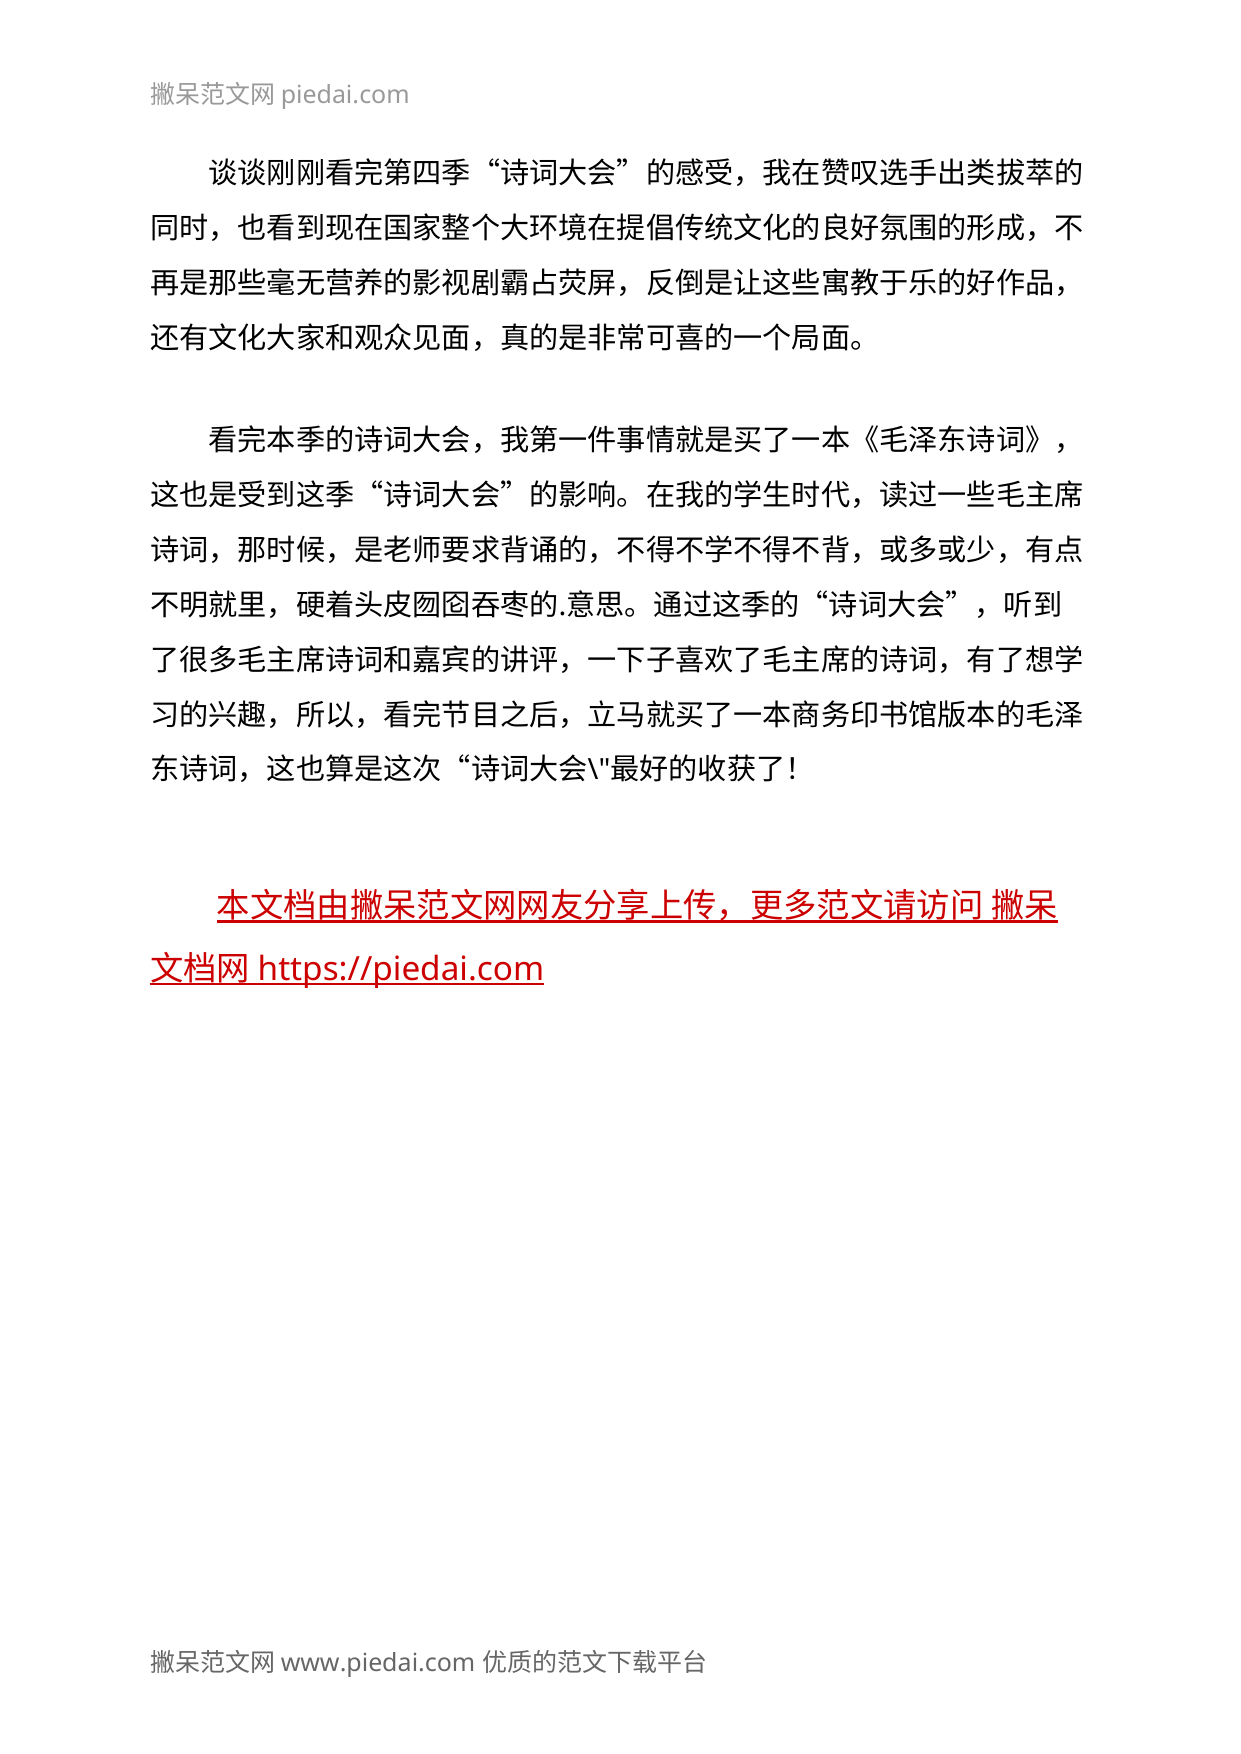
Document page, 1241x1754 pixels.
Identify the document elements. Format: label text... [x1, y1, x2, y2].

text 本文档由撇呆范文网网友分享上传，更多范文请访问 撇呆文档网 https://piedai.com [150, 879, 1090, 990]
text 谈谈刚刚看完第四季“诗词大会”的感受，我在赞叹选手出类拔萃的同时，也看到现在国家整个大环境在提倡传统文化的良好氛围的形成，不再是那些毫无营养的影视剧霸占荧屏，反倒是让这些寓教于乐的好作品，还有文化大家和观众见面，真的是非常可喜的一个局面。 [150, 150, 1090, 357]
text 看完本季的诗词大会，我第一件事情就是买了一本《毛泽东诗词》，这也是受到这季“诗词大会”的影响。在我的学生时代，读过一些毛主席诗词，那时候，是老师要求背诵的，不得不学不得不背，或多或少，有点不明就里，硬着头皮囫囵吞枣的.意思。通过这季的“诗词大会”，听到了很多毛主席诗词和嘉宾的讲评，一下子喜欢了毛主席的诗词，有了想学习的兴趣，所以，看完节目之后，立马就买了一本商务印书馆版本的毛泽东诗词，这也算是这次“诗词大会\"最好的收获了！ [150, 416, 1090, 788]
